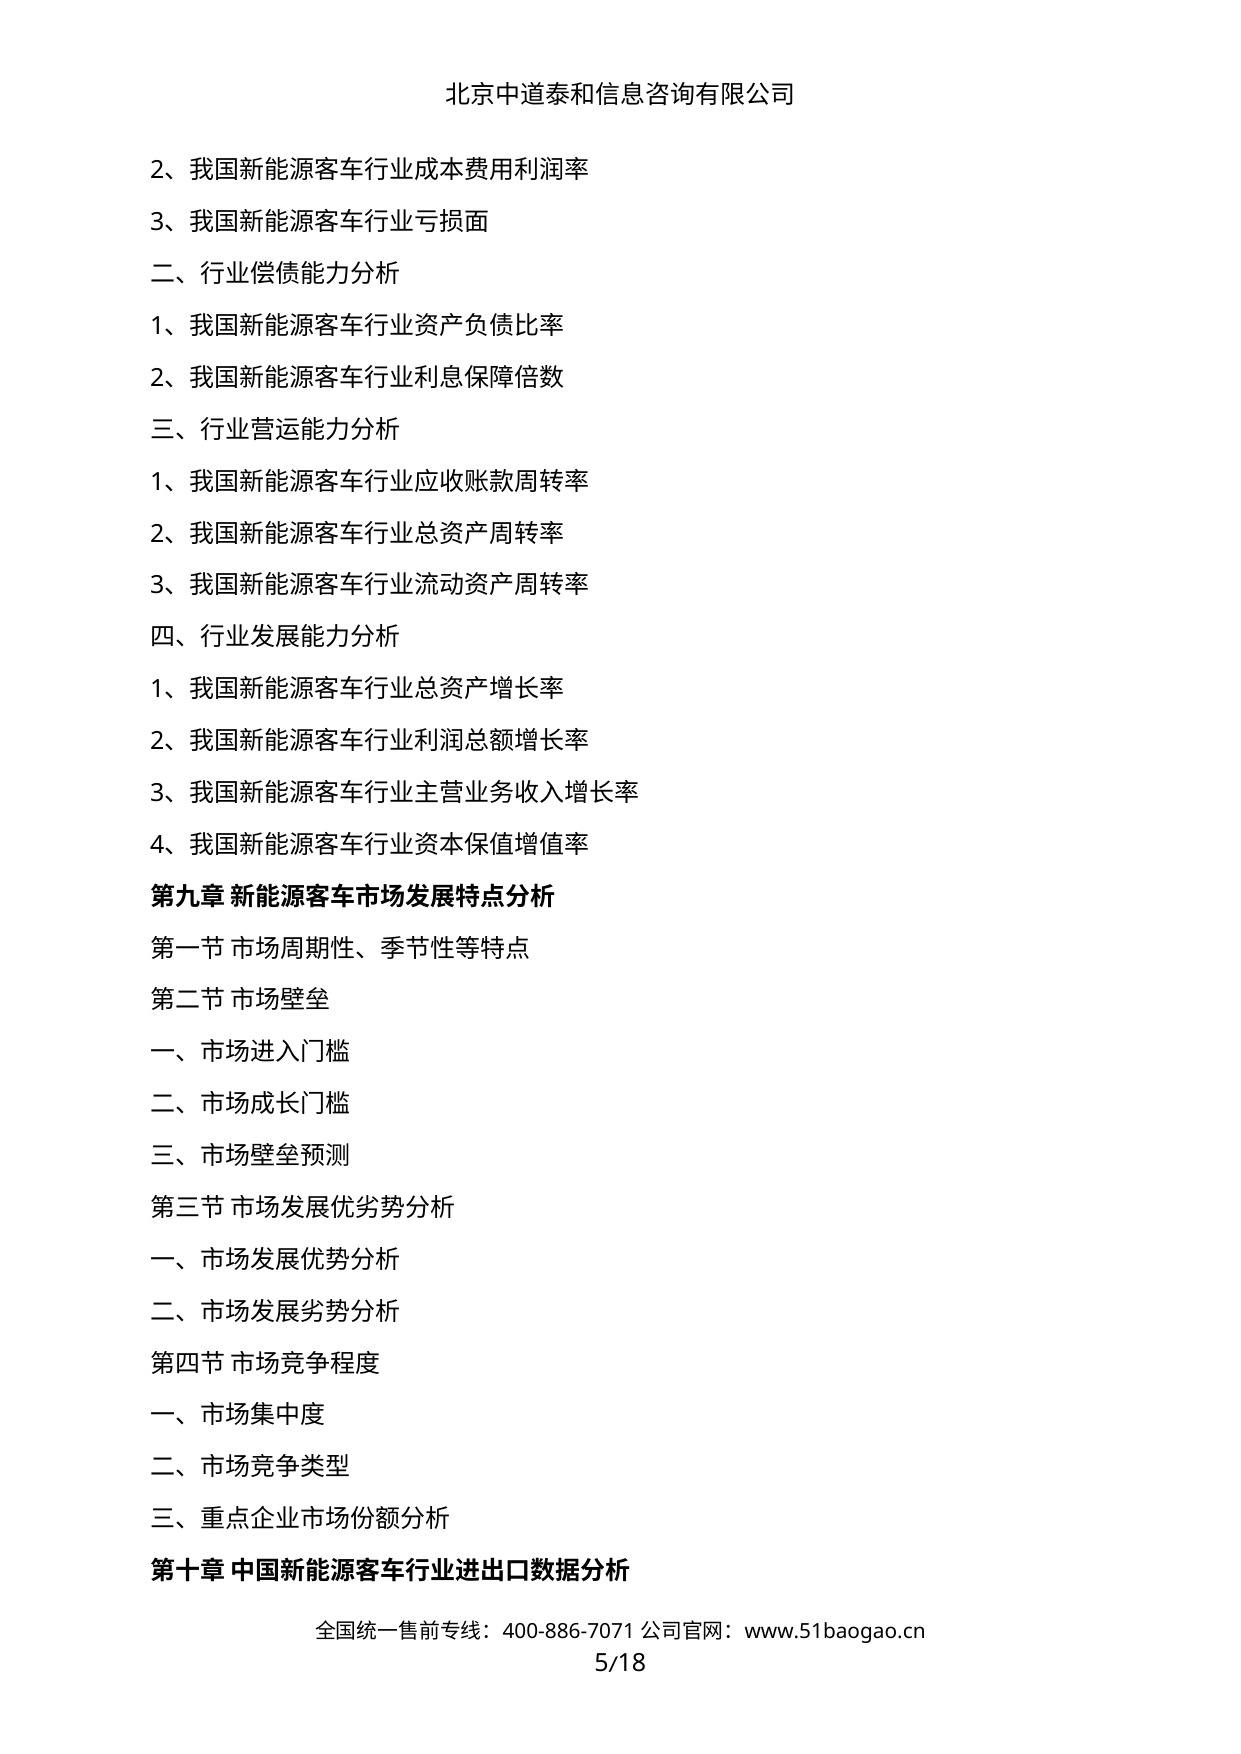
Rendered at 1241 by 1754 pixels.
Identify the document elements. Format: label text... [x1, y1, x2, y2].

text 一、市场集中度 [150, 1395, 1090, 1431]
text 3、我国新能源客车行业主营业务收入增长率 [150, 772, 1090, 809]
text 1、我国新能源客车行业资产负债比率 [150, 306, 1090, 342]
text 第十章 中国新能源客车行业进出口数据分析 [150, 1551, 1090, 1587]
text 一、市场发展优势分析 [150, 1239, 1090, 1276]
text 第一节 市场周期性、季节性等特点 [150, 928, 1090, 964]
text 1、我国新能源客车行业应收账款周转率 [150, 461, 1090, 497]
text 二、行业偿债能力分析 [150, 254, 1090, 290]
text 3、我国新能源客车行业流动资产周转率 [150, 565, 1090, 601]
text 三、重点企业市场份额分析 [150, 1499, 1090, 1535]
text 二、市场成长门槛 [150, 1084, 1090, 1120]
text 第四节 市场竞争程度 [150, 1343, 1090, 1379]
text 第三节 市场发展优劣势分析 [150, 1187, 1090, 1224]
text 3、我国新能源客车行业亏损面 [150, 202, 1090, 238]
text 二、市场竞争类型 [150, 1447, 1090, 1483]
text 二、市场发展劣势分析 [150, 1291, 1090, 1327]
text 第九章 新能源客车市场发展特点分析 [150, 876, 1090, 912]
text 2、我国新能源客车行业总资产周转率 [150, 513, 1090, 549]
text 三、市场壁垒预测 [150, 1136, 1090, 1172]
text 三、行业营运能力分析 [150, 409, 1090, 446]
text 第二节 市场壁垒 [150, 980, 1090, 1016]
text 4、我国新能源客车行业资本保值增值率 [150, 824, 1090, 861]
text 四、行业发展能力分析 [150, 617, 1090, 653]
text 2、我国新能源客车行业利润总额增长率 [150, 721, 1090, 757]
text 一、市场进入门槛 [150, 1032, 1090, 1068]
text 2、我国新能源客车行业利息保障倍数 [150, 357, 1090, 394]
text 2、我国新能源客车行业成本费用利润率 [150, 150, 1090, 186]
text 1、我国新能源客车行业总资产增长率 [150, 669, 1090, 705]
